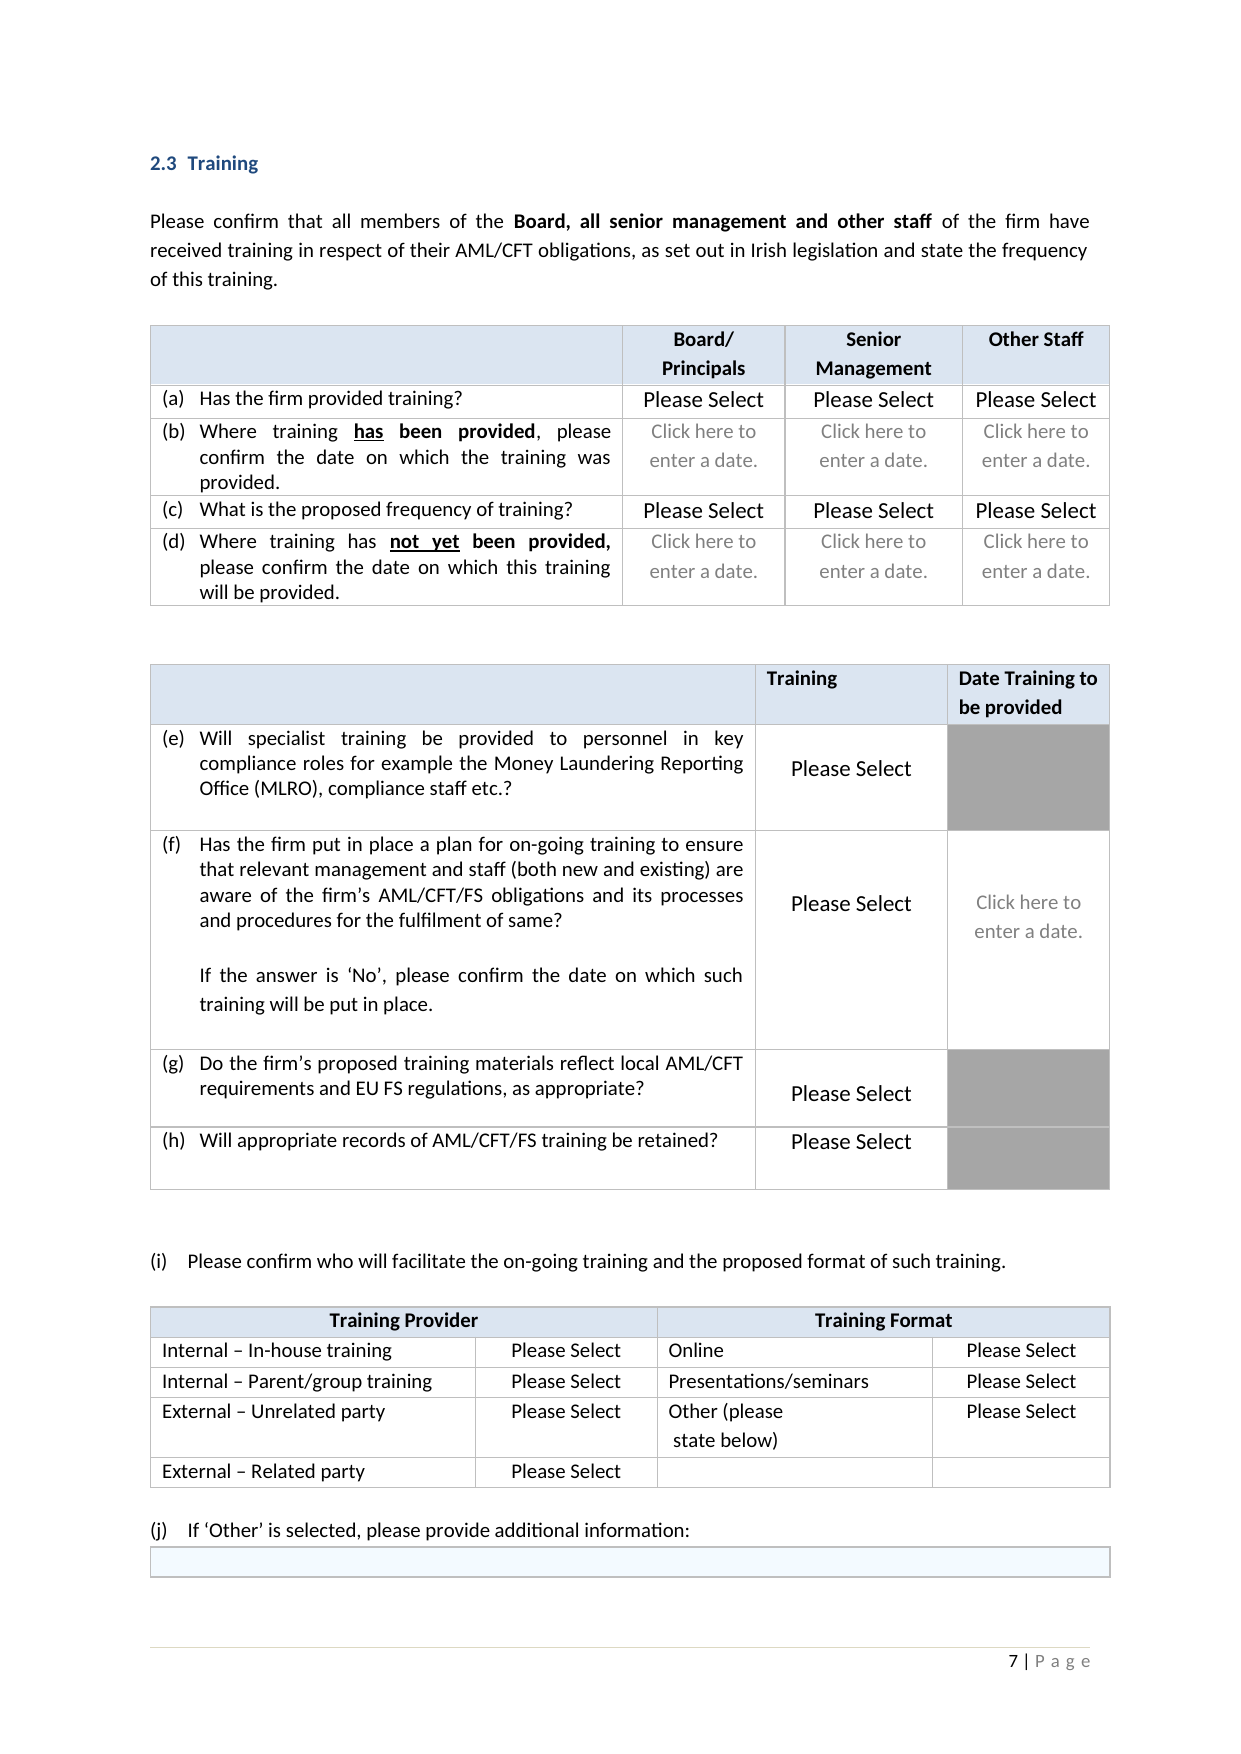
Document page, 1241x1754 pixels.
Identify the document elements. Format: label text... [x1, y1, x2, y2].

table_cell Where training has not yet been provided, please confirm the date on which this training will be provided. [151, 529, 622, 605]
table_header Training Provider [151, 1308, 657, 1337]
table_header Other Staff [963, 326, 1109, 384]
table_cell Where training has been provided, please confirm the date on which the training was provided. [151, 419, 622, 495]
table_cell [933, 1338, 1109, 1367]
table_cell [476, 1398, 657, 1457]
table_cell [786, 386, 962, 417]
table_cell [756, 1128, 947, 1189]
table_cell [756, 1050, 947, 1126]
table_cell Has the firm provided training? [151, 386, 622, 417]
table_header Training Format [658, 1308, 1109, 1337]
table_cell [623, 496, 784, 528]
table_cell [963, 419, 1109, 495]
list Training [150, 150, 1090, 175]
table_cell [786, 529, 962, 605]
list Please confirm who will facilitate the on-going training and the proposed format of such training. [150, 1248, 1090, 1273]
table_cell Do the firm’s proposed training materials reflect local AML/CFT requirements and EU FS regulations, as appropriate? [151, 1050, 755, 1126]
table_cell [786, 419, 962, 495]
table_cell External – Related party [151, 1458, 475, 1487]
table_cell [476, 1368, 657, 1397]
table_cell Will specialist training be provided to personnel in key compliance roles for example the Money Laundering Reporting Office (MLRO), compliance staff etc.? [151, 725, 755, 830]
table_cell [623, 386, 784, 417]
table_cell [948, 831, 1109, 1049]
table_header Date Training to be provided [948, 665, 1109, 724]
table_header [151, 665, 755, 724]
table_cell [963, 386, 1109, 417]
table_cell [933, 1458, 1109, 1487]
table_cell [933, 1398, 1109, 1457]
table_cell [933, 1368, 1109, 1397]
table_cell [963, 529, 1109, 605]
list If ‘Other’ is selected, please provide additional information: [150, 1517, 1090, 1543]
table_cell [963, 496, 1109, 528]
table_cell What is the proposed frequency of training? [151, 496, 622, 528]
table_cell Online [658, 1338, 932, 1367]
table_header [151, 1548, 1109, 1576]
text Please confirm that all members of the Board, all senior management and other staff of the firm have received training in respect of their AML/CFT obligations, as set out in Irish legislation and state the frequency of this training. [150, 208, 1090, 292]
table_cell Has the firm put in place a plan for on-going training to ensure that relevant management and staff (both new and existing) are aware of the firm’s AML/CFT/FS obligations and its processes and procedures for the fulfilment of same? If the answer is ‘No’, please confirm the date on which such training will be put in place. [151, 831, 755, 1049]
table_cell Will appropriate records of AML/CFT/FS training be retained? [151, 1128, 755, 1189]
table_cell [476, 1458, 657, 1487]
table_cell [948, 1128, 1109, 1189]
table_cell [658, 1458, 932, 1487]
table_header Senior Management [786, 326, 962, 384]
table_cell Internal – In-house training [151, 1338, 475, 1367]
table_cell [623, 529, 784, 605]
table_cell [948, 725, 1109, 830]
table_header Board/ Principals [623, 326, 784, 384]
table_cell [948, 1050, 1109, 1126]
table_cell Presentations/seminars [658, 1368, 932, 1397]
table_cell [476, 1338, 657, 1367]
table_cell [786, 496, 962, 528]
table_cell [623, 419, 784, 495]
table_cell [756, 725, 947, 830]
table_header Training [756, 665, 947, 724]
table_cell [756, 831, 947, 1049]
table_cell Internal – Parent/group training [151, 1368, 475, 1397]
table_header [151, 326, 622, 384]
table_cell External – Unrelated party [151, 1398, 475, 1457]
table_cell Other (please state below) [658, 1398, 932, 1457]
